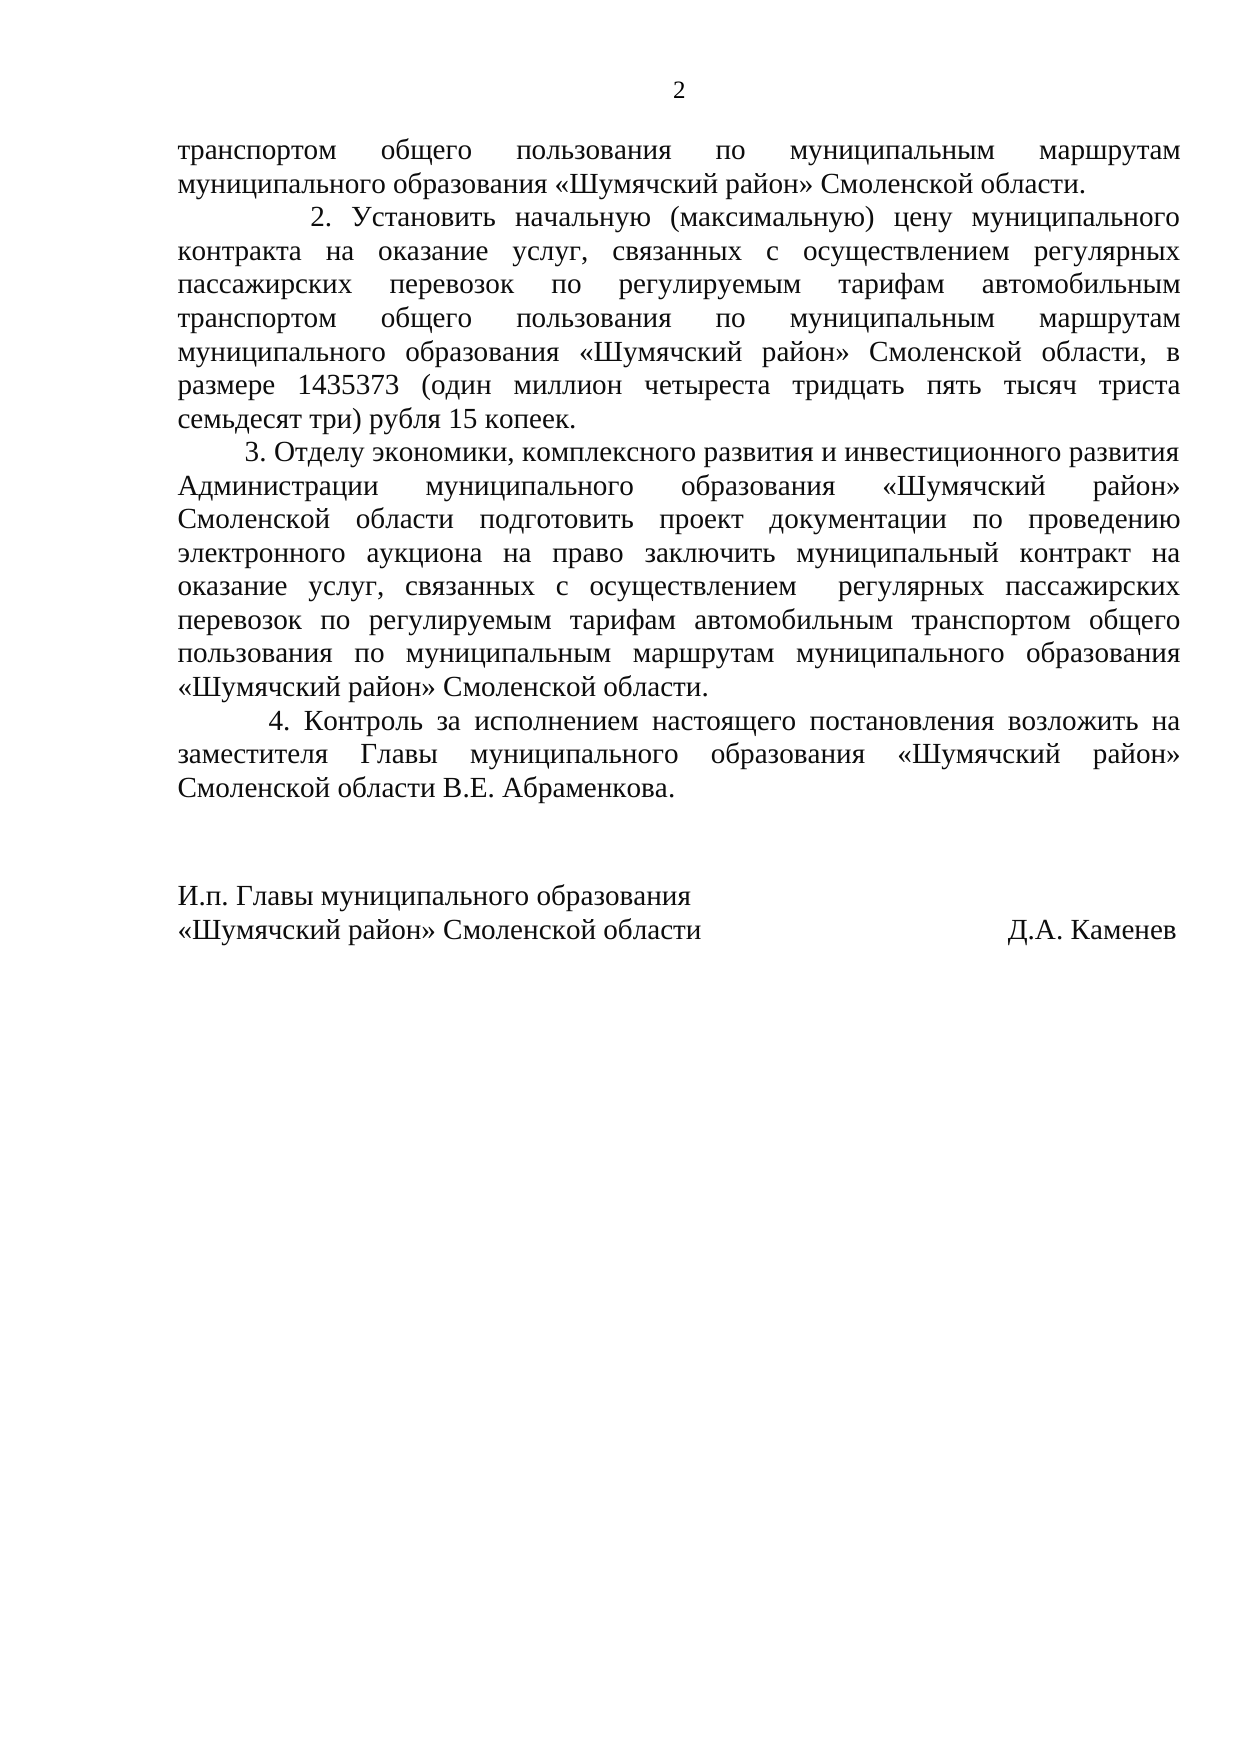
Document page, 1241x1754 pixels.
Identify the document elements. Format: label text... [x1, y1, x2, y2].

text 3. Отделу экономики, комплексного развития и инвестиционного развития Администрации муниципального образования «Шумячский район» Смоленской области подготовить проект документации по проведению электронного аукциона на право заключить муниципальный контракт на оказание услуг, связанных с осуществлением регулярных пассажирских перевозок по регулируемым тарифам автомобильным транспортом общего пользования по муниципальным маршрутам муниципального образования «Шумячский район» Смоленской области. [177, 434, 1181, 703]
text «Шумячский район» Смоленской области Д.А. Каменев [177, 912, 1181, 946]
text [177, 132, 1181, 199]
text 2. Установить начальную (максимальную) цену муниципального контракта на оказание услуг, связанных с осуществлением регулярных пассажирских перевозок по регулируемым тарифам автомобильным транспортом общего пользования по муниципальным маршрутам муниципального образования «Шумячский район» Смоленской области, в размере 1435373 (один миллион четыреста тридцать пять тысяч триста семьдесят три) рубля 15 копеек. [177, 199, 1181, 434]
text 4. Контроль за исполнением настоящего постановления возложить на заместителя Главы муниципального образования «Шумячский район» Смоленской области В.Е. Абраменкова. [177, 703, 1181, 803]
text И.п. Главы муниципального образования [177, 878, 1181, 912]
